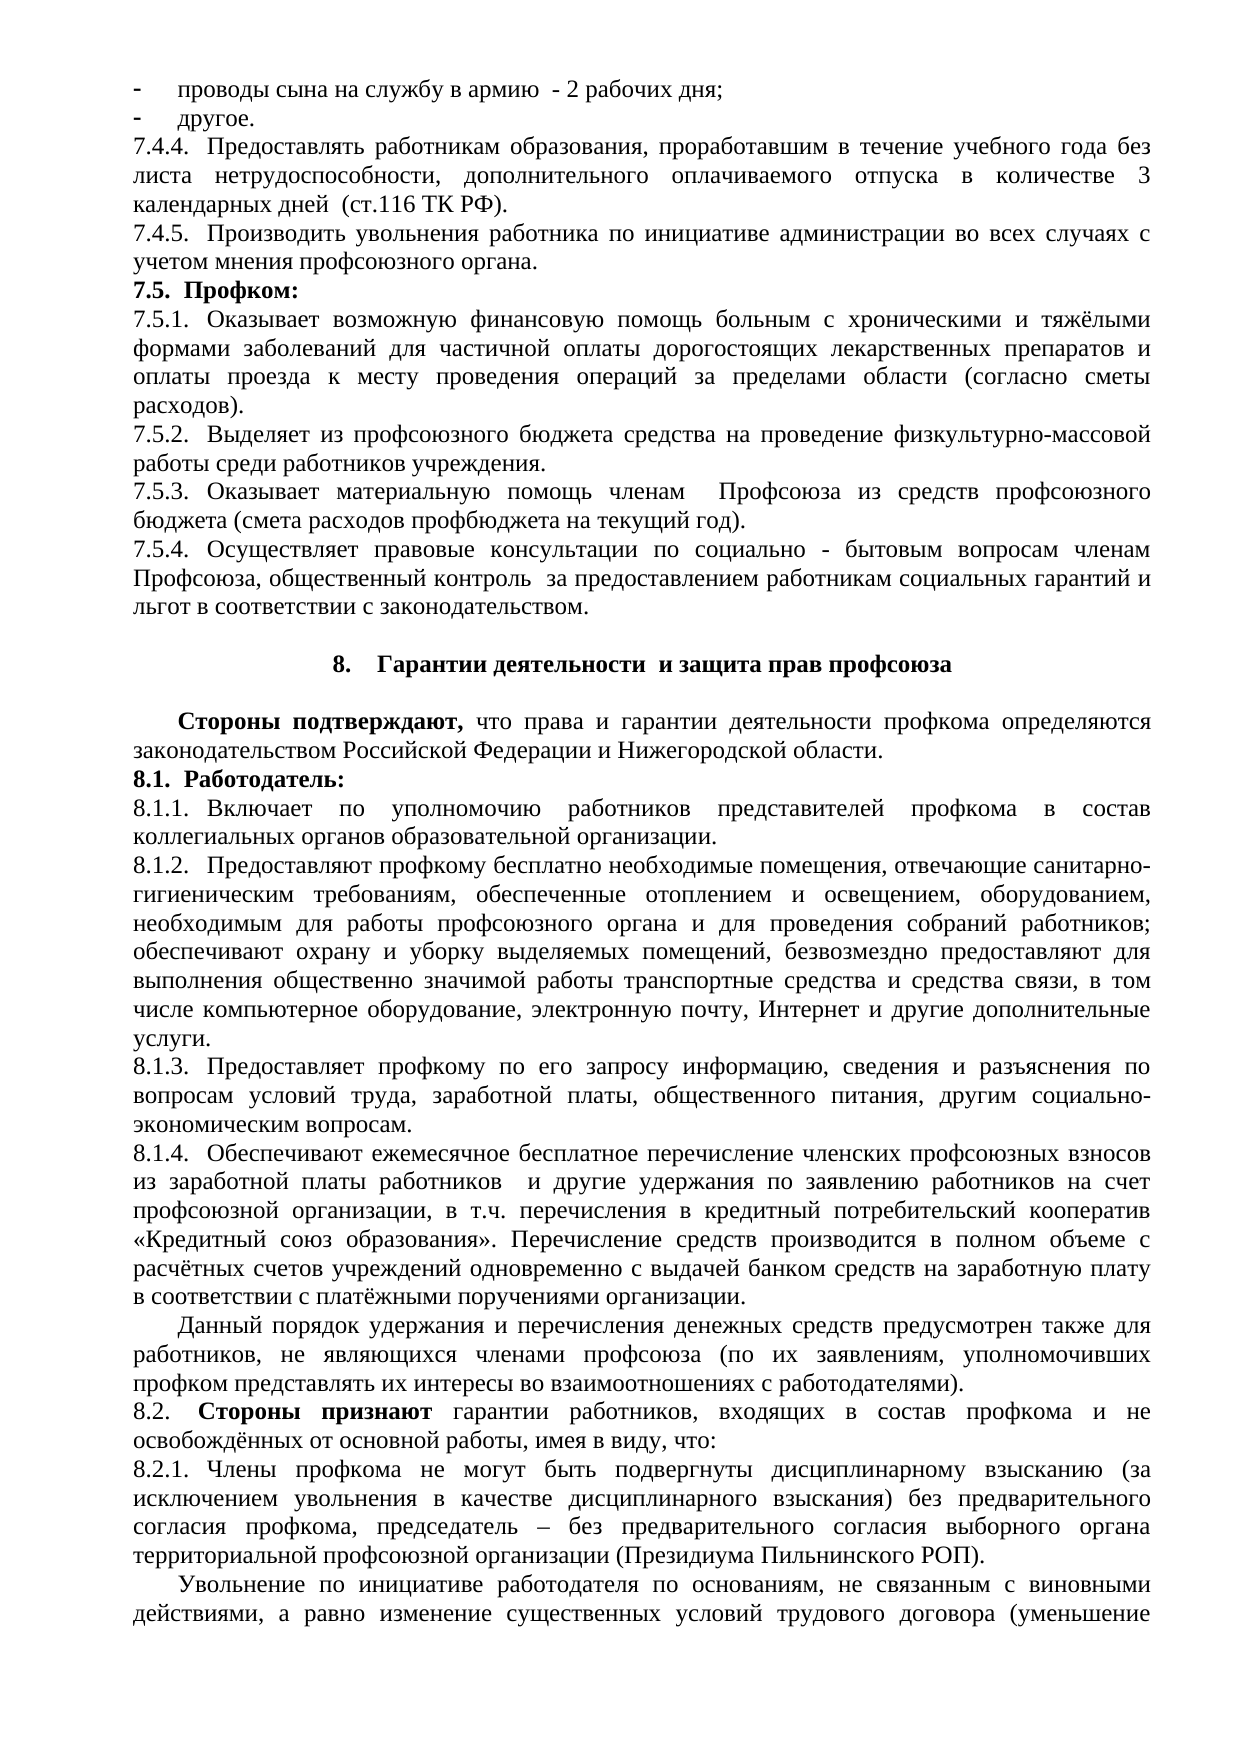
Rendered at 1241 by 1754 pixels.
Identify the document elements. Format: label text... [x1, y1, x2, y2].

list Осуществляет правовые консультации по социально - бытовым вопросам членам Профсоюза, общественный контроль за предоставлением работникам социальных гарантий и льгот в соответствии с законодательством. [133, 534, 1152, 620]
list Гарантии деятельности и защита прав профсоюза [133, 649, 1152, 678]
list Предоставлять работникам образования, проработавшим в течение учебного года без листа нетрудоспособности, дополнительного оплачиваемого отпуска в количестве 3 календарных дней (ст.116 ТК РФ). [133, 131, 1152, 218]
list Выделяет из профсоюзного бюджета средства на проведение физкультурно-массовой работы среди работников учреждения. [133, 419, 1152, 476]
list Члены профкома не могут быть подвергнуты дисциплинарному взысканию (за исключением увольнения в качестве дисциплинарного взыскания) без предварительного согласия профкома, председатель – без предварительного согласия выборного органа территориальной профсоюзной организации (Президиума Пильнинского РОП). [133, 1454, 1152, 1569]
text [133, 1569, 1152, 1626]
text Стороны подтверждают, что права и гарантии деятельности профкома определяются законодательством Российской Федерации и Нижегородской области. [133, 706, 1152, 764]
text Данный порядок удержания и перечисления денежных средств предусмотрен также для работников, не являющихся членами профсоюза (по их заявлениям, уполномочивших профком представлять их интересы во взаимоотношениях с работодателями). [133, 1310, 1152, 1396]
list проводы сына на службу в армию - 2 рабочих дня; [133, 74, 1152, 103]
list Предоставляет профкому по его запросу информацию, сведения и разъяснения по вопросам условий труда, заработной платы, общественного питания, другим социально-экономическим вопросам. [133, 1051, 1152, 1138]
list Оказывает материальную помощь членам Профсоюза из средств профсоюзного бюджета (смета расходов профбюджета на текущий год). [133, 476, 1152, 534]
list Предоставляют профкому бесплатно необходимые помещения, отвечающие санитарно-гигиеническим требованиям, обеспеченные отоплением и освещением, оборудованием, необходимым для работы профсоюзного органа и для проведения собраний работников; обеспечивают охрану и уборку выделяемых помещений, безвозмездно предоставляют для выполнения общественно значимой работы транспортные средства и средства связи, в том числе компьютерное оборудование, электронную почту, Интернет и другие дополнительные услуги. [133, 850, 1152, 1051]
list другое. [133, 103, 1152, 131]
list Профком: [133, 275, 1152, 304]
list Стороны признают гарантии работников, входящих в состав профкома и не освобождённых от основной работы, имея в виду, что: [133, 1396, 1152, 1454]
list Оказывает возможную финансовую помощь больным с хроническими и тяжёлыми формами заболеваний для частичной оплаты дорогостоящих лекарственных препаратов и оплаты проезда к месту проведения операций за пределами области (согласно сметы расходов). [133, 304, 1152, 419]
list Производить увольнения работника по инициативе администрации во всех случаях с учетом мнения профсоюзного органа. [133, 218, 1152, 275]
list Обеспечивают ежемесячное бесплатное перечисление членских профсоюзных взносов из заработной платы работников и другие удержания по заявлению работников на счет профсоюзной организации, в т.ч. перечисления в кредитный потребительский кооператив «Кредитный союз образования». Перечисление средств производится в полном объеме с расчётных счетов учреждений одновременно с выдачей банком средств на заработную плату в соответствии с платёжными поручениями организации. [133, 1138, 1152, 1310]
list Работодатель: [133, 764, 1152, 793]
list Включает по уполномочию работников представителей профкома в состав коллегиальных органов образовательной организации. [133, 793, 1152, 850]
